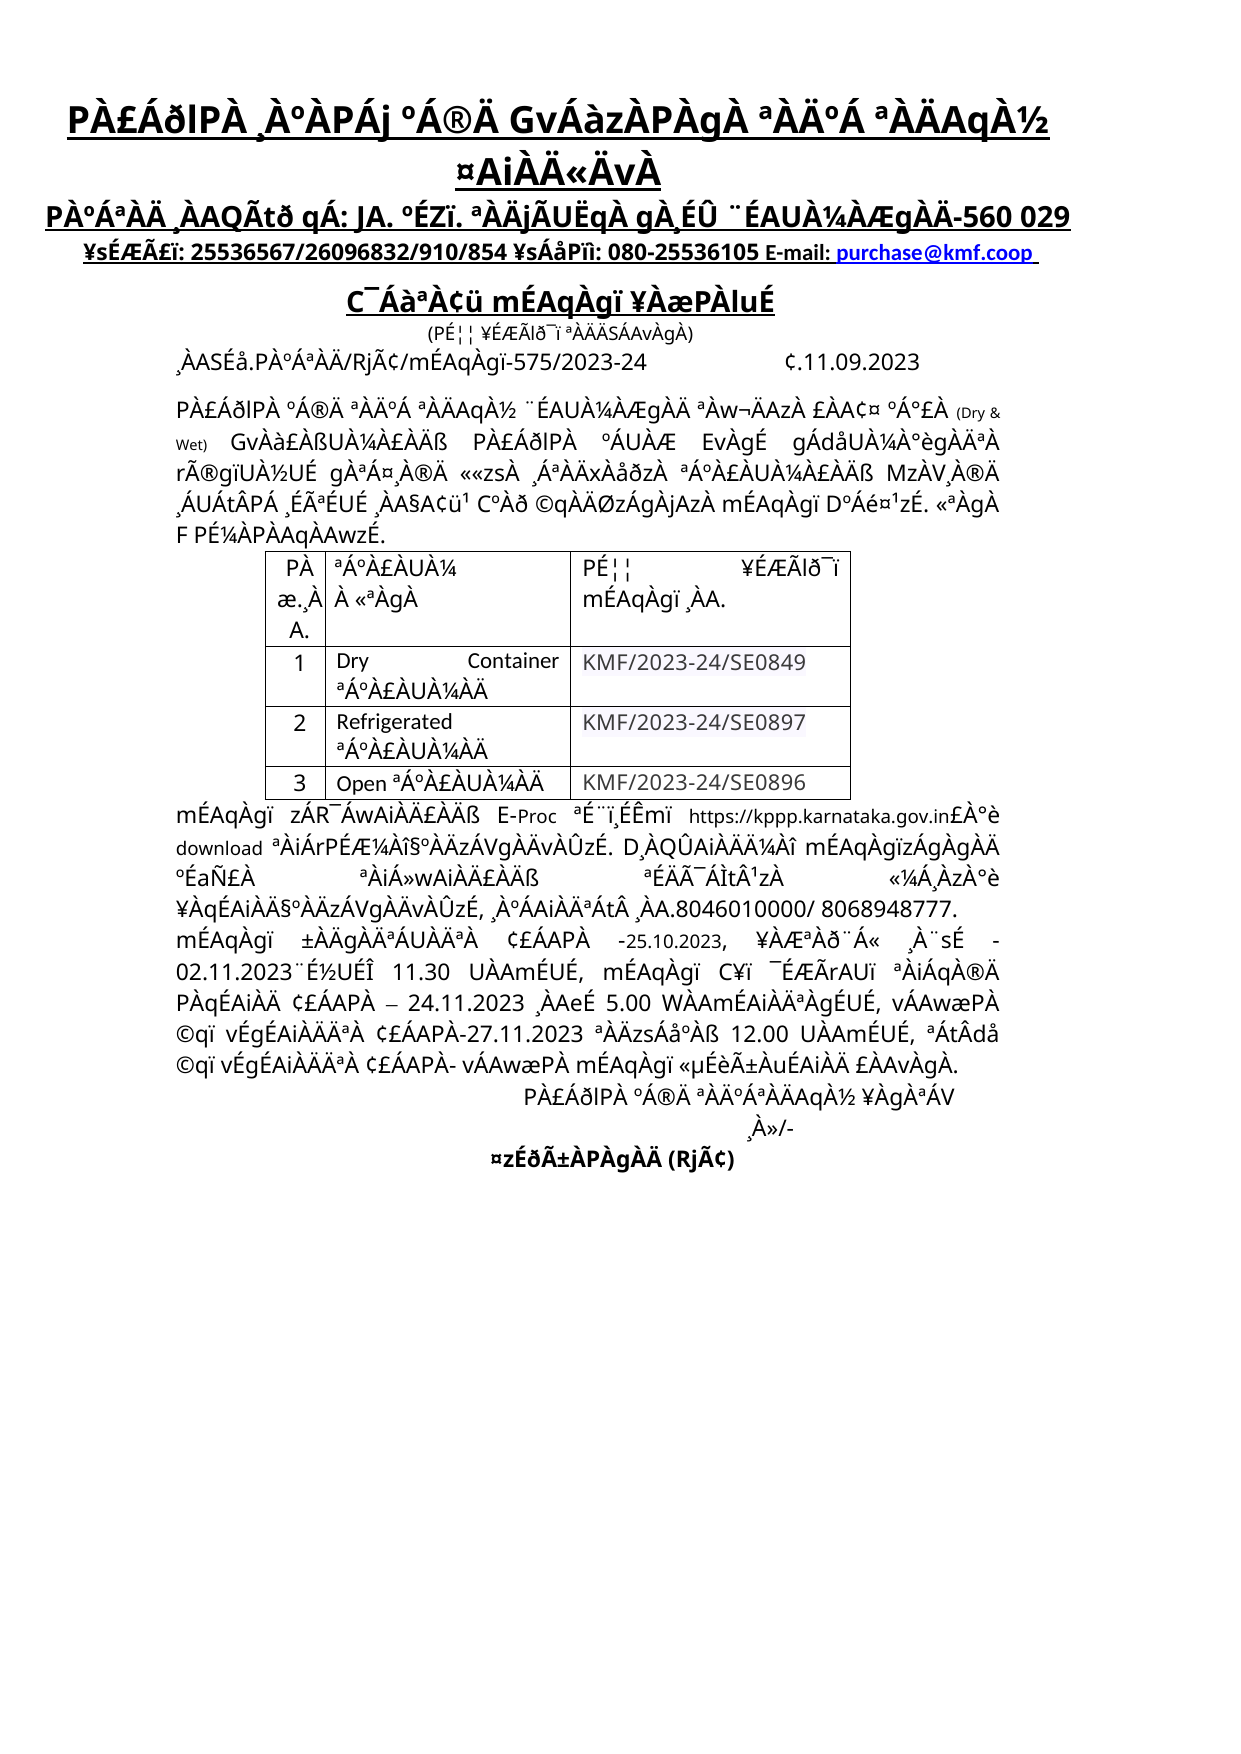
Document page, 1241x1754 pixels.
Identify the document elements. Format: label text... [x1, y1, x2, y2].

table_cell 3 [266, 767, 325, 798]
table_cell KMF/2023-24/SE0896 [571, 767, 850, 798]
text ¤zÉðÃ±ÀPÀgÀÄ (RjÃ¢) [26, 1143, 1090, 1174]
table_header PÀæ.¸ÀA. [266, 552, 325, 646]
table_header PÉ¦¦ ¥ÉÆÃlð¯ï mÉAqÀgï ¸ÀA. [571, 552, 850, 646]
table_cell KMF/2023-24/SE0897 [571, 707, 850, 766]
table_cell KMF/2023-24/SE0849 [571, 647, 850, 706]
text ¸À»/- [26, 1112, 1090, 1143]
text ¸ÀASÉå.PÀºÁªÀÄ/RjÃ¢/mÉAqÀgï-575/2023-24 ¢.11.09.2023 [101, 346, 1106, 377]
text ¥sÉÆÃ£ï: 25536567/26096832/910/854 ¥sÁåPïì: 080-25536105 E-mail: purchase@kmf.coop [26, 236, 1090, 267]
text PÀºÁªÀÄ ¸ÀAQÃtð qÁ: JA. ºÉZï. ªÀÄjÃUËqÀ gÀ¸ÉÛ ¨ÉAUÀ¼ÀÆgÀÄ-560 029 [26, 196, 1090, 236]
table_cell 1 [266, 647, 325, 706]
table_cell Open ªÁºÀ£ÀUÀ¼ÀÄ [326, 767, 570, 798]
text PÀ£ÁðlPÀ ¸ÀºÀPÁj ºÁ®Ä GvÁàzÀPÀgÀ ªÀÄºÁ ªÀÄAqÀ½ ¤AiÀÄ«ÄvÀ [26, 94, 1090, 196]
table_cell Refrigerated ªÁºÀ£ÀUÀ¼ÀÄ [326, 707, 570, 766]
table_cell 2 [266, 707, 325, 766]
text PÀ£ÁðlPÀ ºÁ®Ä ªÀÄºÁªÀÄAqÀ½ ¥ÀgÀªÁV [26, 1081, 1090, 1112]
list mÉAqÀgï zÁR¯ÁwAiÀÄ£ÀÄß E-Proc ªÉ¨ï¸ÉÊmï https://kppp.karnataka.gov.in£À°è download ªÀiÁrPÉÆ¼Àî§ºÀÄzÁVgÀÄvÀÛzÉ. D¸ÀQÛAiÀÄÄ¼Àî mÉAqÀgïzÁgÀgÀÄ ºÉaÑ£À ªÀiÁ»wAiÀÄ£ÀÄß ªÉÄÃ¯ÁÌtÂ¹zÀ «¼Á¸ÀzÀ°è ¥ÀqÉAiÀÄ§ºÀÄzÁVgÀÄvÀÛzÉ, ¸ÀºÁAiÀÄªÁtÂ ¸ÀA.8046010000/ 8068948777. [176, 799, 1000, 924]
table_header ªÁºÀ£ÀUÀ¼À «ªÀgÀ [326, 552, 570, 646]
text C¯ÁàªÀ¢ü mÉAqÀgï ¥ÀæPÀluÉ [26, 281, 1095, 321]
list mÉAqÀgï ±ÀÄgÀÄªÁUÀÄªÀ ¢£ÁAPÀ -25.10.2023, ¥ÀÆªÀð¨Á« ¸À¨sÉ -02.11.2023¨É½UÉÎ 11.30 UÀAmÉUÉ, mÉAqÀgï C¥ï ¯ÉÆÃrAUï ªÀiÁqÀ®Ä PÀqÉAiÀÄ ¢£ÁAPÀ – 24.11.2023 ¸ÀAeÉ 5.00 WÀAmÉAiÀÄªÀgÉUÉ, vÁAwæPÀ ©qï vÉgÉAiÀÄÄªÀ ¢£ÁAPÀ-27.11.2023 ªÀÄzsÁåºÀß 12.00 UÀAmÉUÉ, ªÁtÂdå ©qï vÉgÉAiÀÄÄªÀ ¢£ÁAPÀ- vÁAwæPÀ mÉAqÀgï «µÉèÃ±ÀuÉAiÀÄ £ÀAvÀgÀ. [176, 924, 1000, 1081]
list PÀ£ÁðlPÀ ºÁ®Ä ªÀÄºÁ ªÀÄAqÀ½ ¨ÉAUÀ¼ÀÆgÀÄ ªÀw¬ÄAzÀ £ÀA¢¤ ºÁ°£À (Dry & Wet) GvÀà£ÀßUÀ¼À£ÀÄß PÀ£ÁðlPÀ ºÁUÀÆ EvÀgÉ gÁdåUÀ¼À°ègÀÄªÀ rÃ®gïUÀ½UÉ gÀªÁ¤¸À®Ä ««zsÀ ¸ÁªÀÄxÀåðzÀ ªÁºÀ£ÀUÀ¼À£ÀÄß MzÀV¸À®Ä ¸ÁUÁtÂPÁ ¸ÉÃªÉUÉ ¸ÀA§A¢ü¹ CºÀð ©qÀÄØzÁgÀjAzÀ mÉAqÀgï DºÁé¤¹zÉ. «ªÀgÀ F PÉ¼ÀPÀAqÀAwzÉ. [176, 394, 1000, 551]
text (PÉ¦¦ ¥ÉÆÃlð¯ï ªÀÄÄSÁAvÀgÀ) [26, 321, 1095, 346]
table_cell Dry Container ªÁºÀ£ÀUÀ¼ÀÄ [326, 647, 570, 706]
